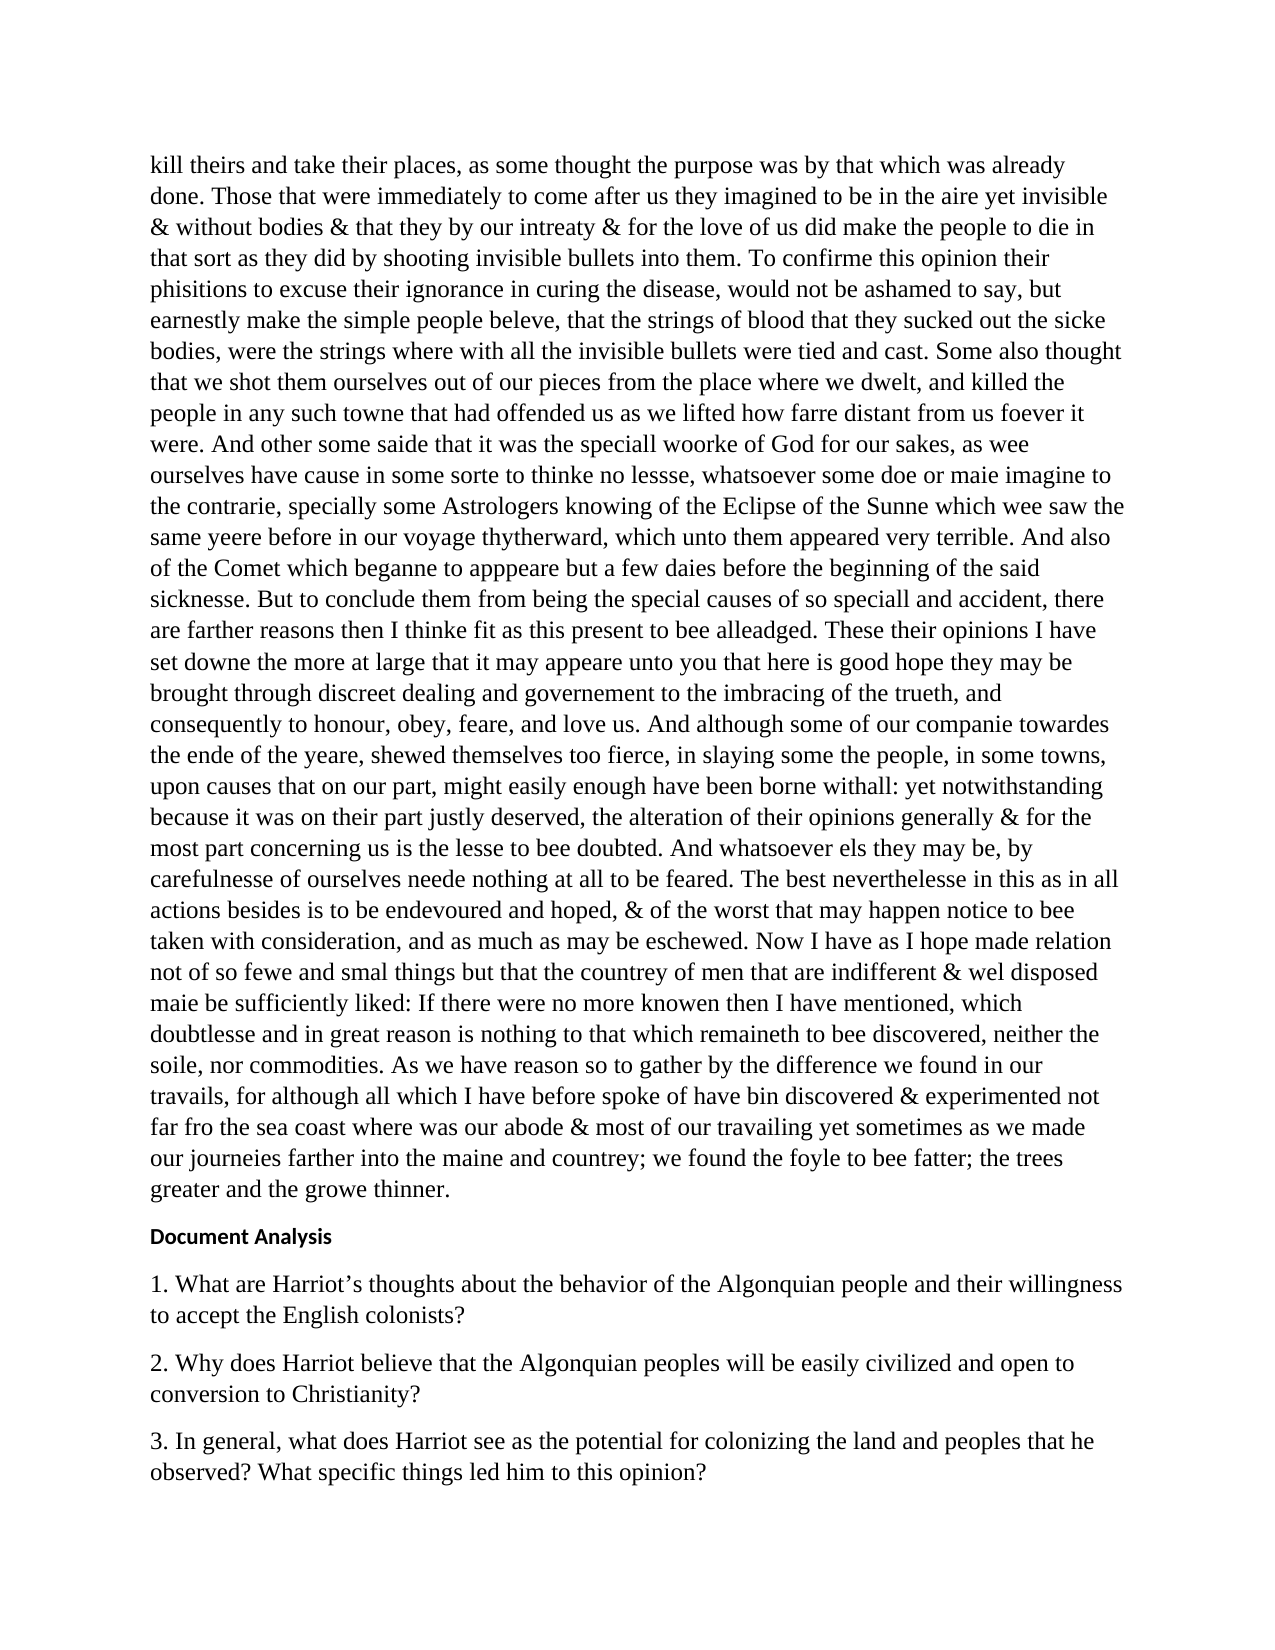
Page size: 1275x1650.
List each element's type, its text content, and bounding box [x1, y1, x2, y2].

text 1. What are Harriot’s thoughts about the behavior of the Algonquian people and their willingness to accept the English colonists? [150, 1269, 1125, 1329]
text 2. Why does Harriot believe that the Algonquian peoples will be easily civilized and open to conversion to Christianity? [150, 1348, 1125, 1407]
text Document Analysis [150, 1222, 1125, 1250]
text 3. In general, what does Harriot see as the potential for colonizing the land and peoples that he observed? What specific things led him to this opinion? [150, 1426, 1125, 1486]
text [150, 150, 1125, 1203]
